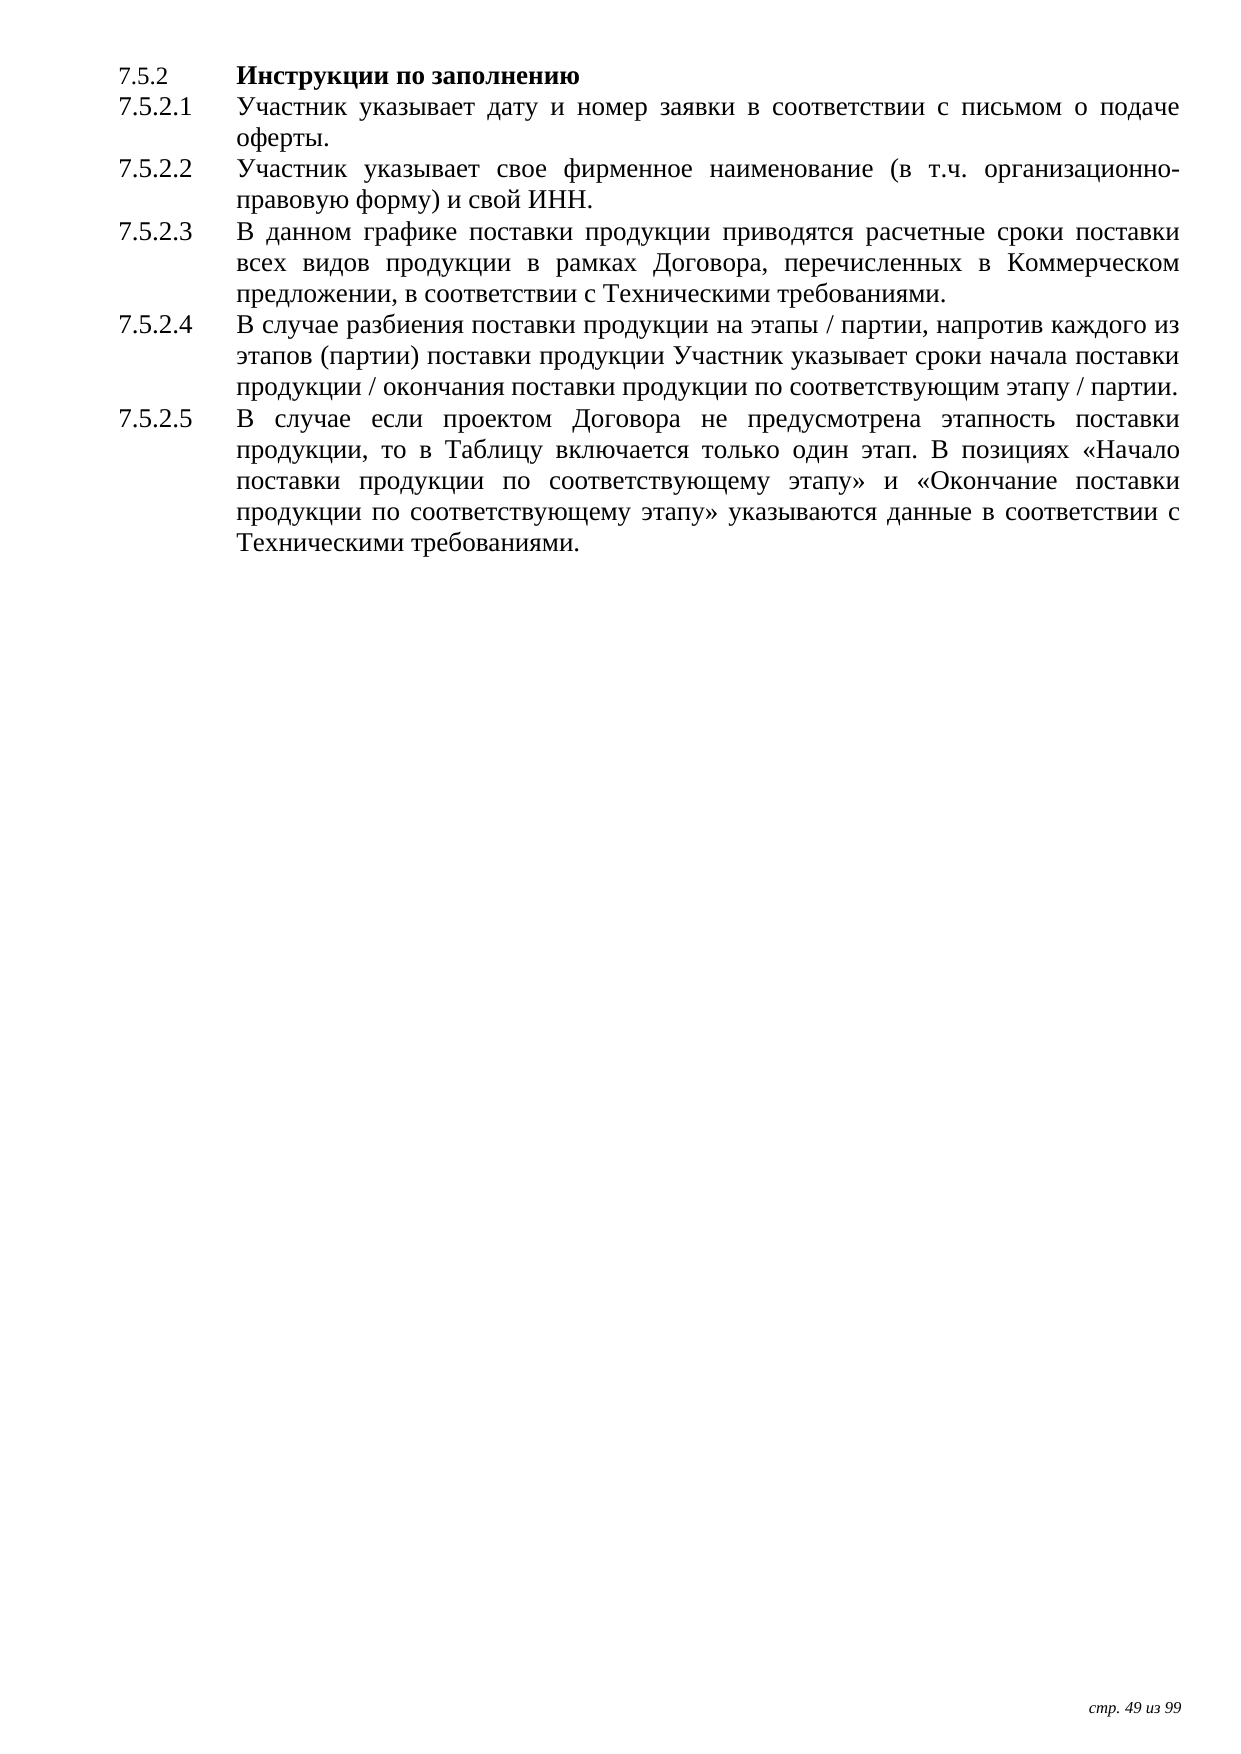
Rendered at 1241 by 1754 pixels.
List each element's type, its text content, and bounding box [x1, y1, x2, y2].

text Участник указывает дату и номер заявки в соответствии с письмом о подаче оферты. [118, 90, 1181, 152]
text В случае если проектом Договора не предусмотрена этапность поставки продукции, то в Таблицу включается только один этап. В позициях «Начало поставки продукции по соответствующему этапу» и «Окончание поставки продукции по соответствующему этапу» указываются данные в соответствии с Техническими требованиями. [118, 402, 1181, 557]
text В случае разбиения поставки продукции на этапы / партии, напротив каждого из этапов (партии) поставки продукции Участник указывает сроки начала поставки продукции / окончания поставки продукции по соответствующим этапу / партии. [118, 308, 1181, 402]
text В данном графике поставки продукции приводятся расчетные сроки поставки всех видов продукции в рамках Договора, перечисленных в Коммерческом предложении, в соответствии с Техническими требованиями. [118, 215, 1181, 308]
text Инструкции по заполнению [118, 59, 1181, 90]
text Участник указывает свое фирменное наименование (в т.ч. организационно-правовую форму) и свой ИНН. [118, 152, 1181, 215]
